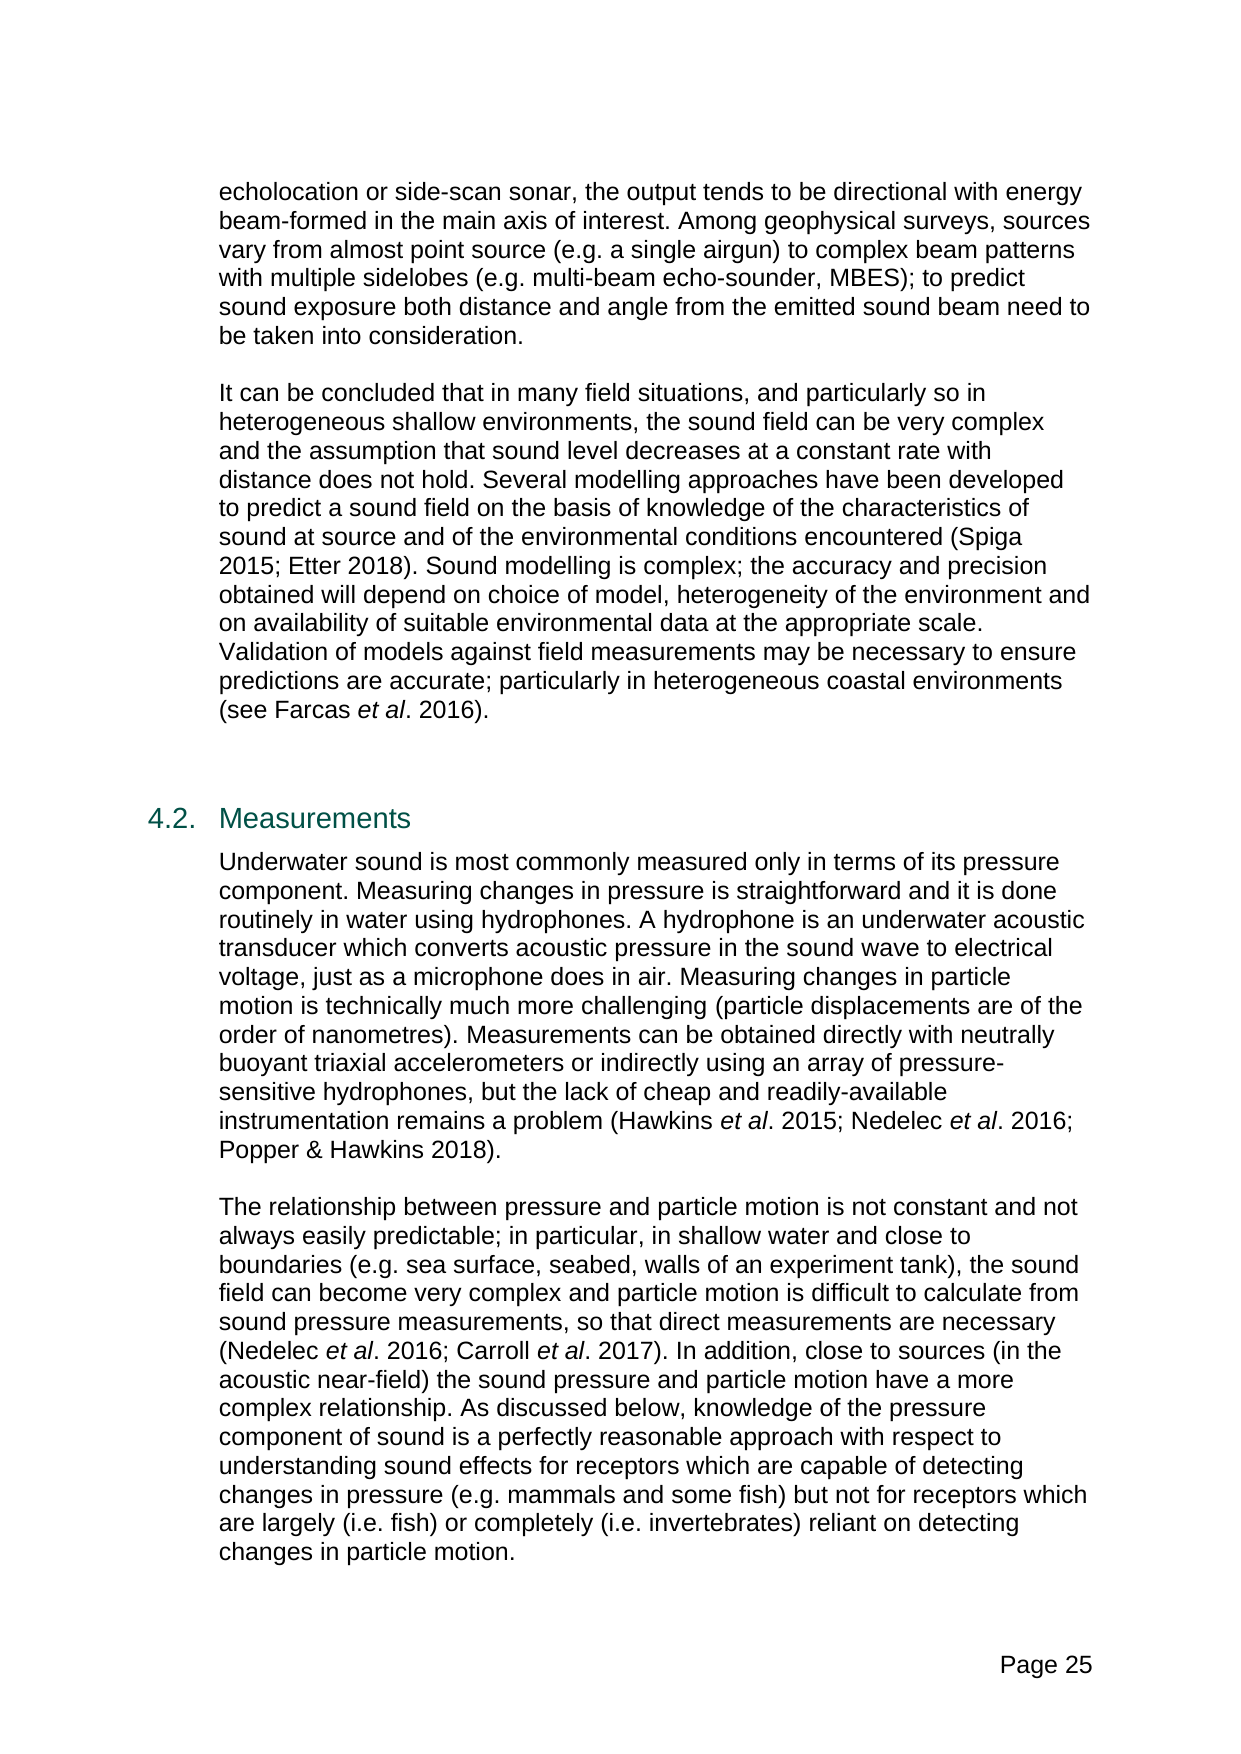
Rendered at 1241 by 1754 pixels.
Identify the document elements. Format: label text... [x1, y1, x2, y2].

text Measurements [148, 801, 1092, 835]
text The relationship between pressure and particle motion is not constant and not always easily predictable; in particular, in shallow water and close to boundaries (e.g. sea surface, seabed, walls of an experiment tank), the sound field can become very complex and particle motion is difficult to calculate from sound pressure measurements, so that direct measurements are necessary (Nedelec et al. 2016; Carroll et al. 2017). In addition, close to sources (in the acoustic near-field) the sound pressure and particle motion have a more complex relationship. As discussed below, knowledge of the pressure component of sound is a perfectly reasonable approach with respect to understanding sound effects for receptors which are capable of detecting changes in pressure (e.g. mammals and some fish) but not for receptors which are largely (i.e. fish) or completely (i.e. invertebrates) reliant on detecting changes in particle motion. [218, 1192, 1092, 1566]
text It can be concluded that in many field situations, and particularly so in heterogeneous shallow environments, the sound field can be very complex and the assumption that sound level decreases at a constant rate with distance does not hold. Several modelling approaches have been developed to predict a sound field on the basis of knowledge of the characteristics of sound at source and of the environmental conditions encountered (Spiga 2015; Etter 2018). Sound modelling is complex; the accuracy and precision obtained will depend on choice of model, heterogeneity of the environment and on availability of suitable environmental data at the appropriate scale. Validation of models against field measurements may be necessary to ensure predictions are accurate; particularly in heterogeneous coastal environments (see Farcas et al. 2016). [218, 378, 1092, 723]
text Underwater sound is most commonly measured only in terms of its pressure component. Measuring changes in pressure is straightforward and it is done routinely in water using hydrophones. A hydrophone is an underwater acoustic transducer which converts acoustic pressure in the sound wave to electrical voltage, just as a microphone does in air. Measuring changes in particle motion is technically much more challenging (particle displacements are of the order of nanometres). Measurements can be obtained directly with neutrally buoyant triaxial accelerometers or indirectly using an array of pressure-sensitive hydrophones, but the lack of cheap and readily-available instrumentation remains a problem (Hawkins et al. 2015; Nedelec et al. 2016; Popper & Hawkins 2018). [218, 847, 1092, 1163]
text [218, 177, 1092, 350]
